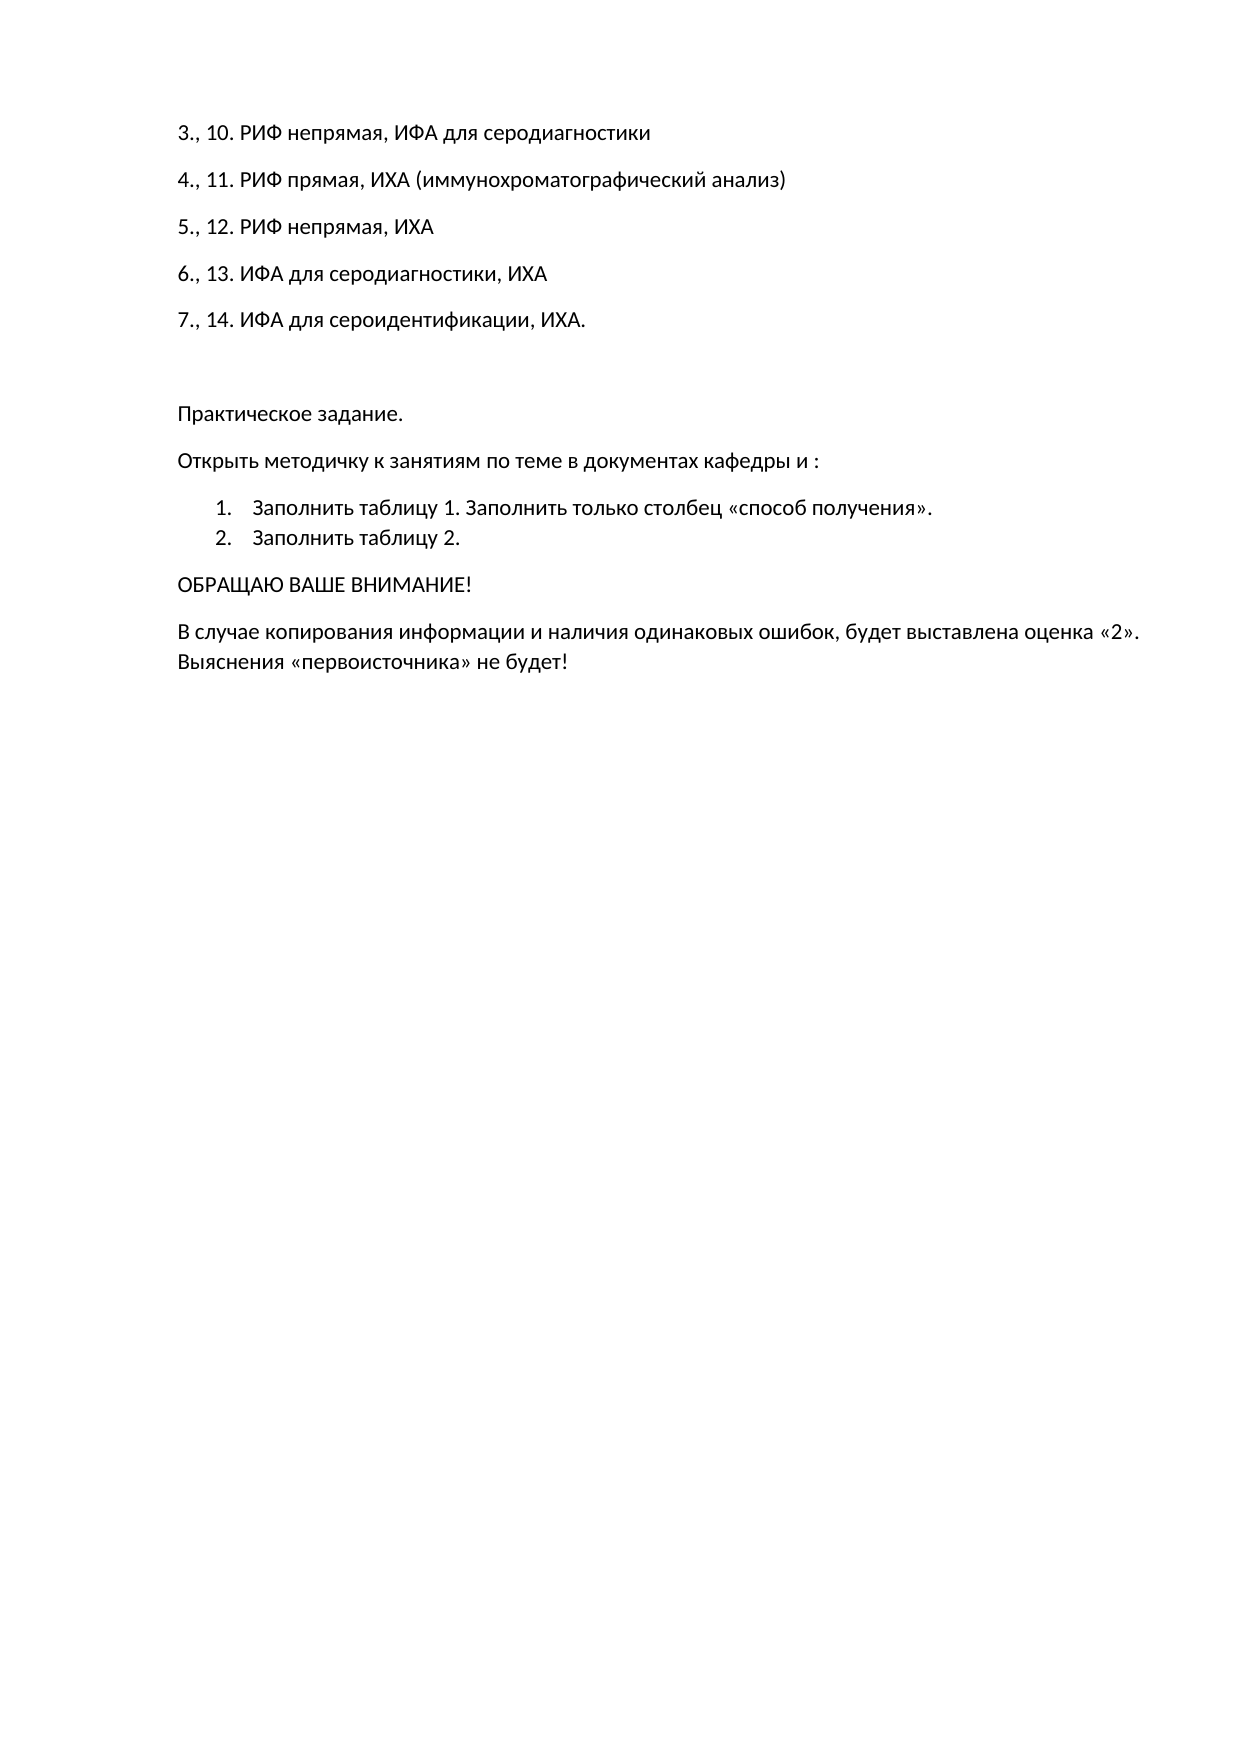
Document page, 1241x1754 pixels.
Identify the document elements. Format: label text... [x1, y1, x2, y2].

text Практическое задание. [177, 399, 1152, 427]
text 6., 13. ИФА для серодиагностики, ИХА [177, 259, 1152, 287]
text 5., 12. РИФ непрямая, ИХА [177, 212, 1152, 240]
list Заполнить таблицу 1. Заполнить только столбец «способ получения». [215, 493, 1152, 521]
text 3., 10. РИФ непрямая, ИФА для серодиагностики [177, 118, 1152, 146]
text В случае копирования информации и наличия одинаковых ошибок, будет выставлена оценка «2». Выяснения «первоисточника» не будет! [177, 617, 1152, 675]
list Заполнить таблицу 2. [215, 523, 1152, 551]
text Открыть методичку к занятиям по теме в документах кафедры и : [177, 446, 1152, 474]
text 4., 11. РИФ прямая, ИХА (иммунохроматографический анализ) [177, 165, 1152, 193]
text ОБРАЩАЮ ВАШЕ ВНИМАНИЕ! [177, 570, 1152, 598]
text 7., 14. ИФА для сероидентификации, ИХА. [177, 306, 1152, 334]
